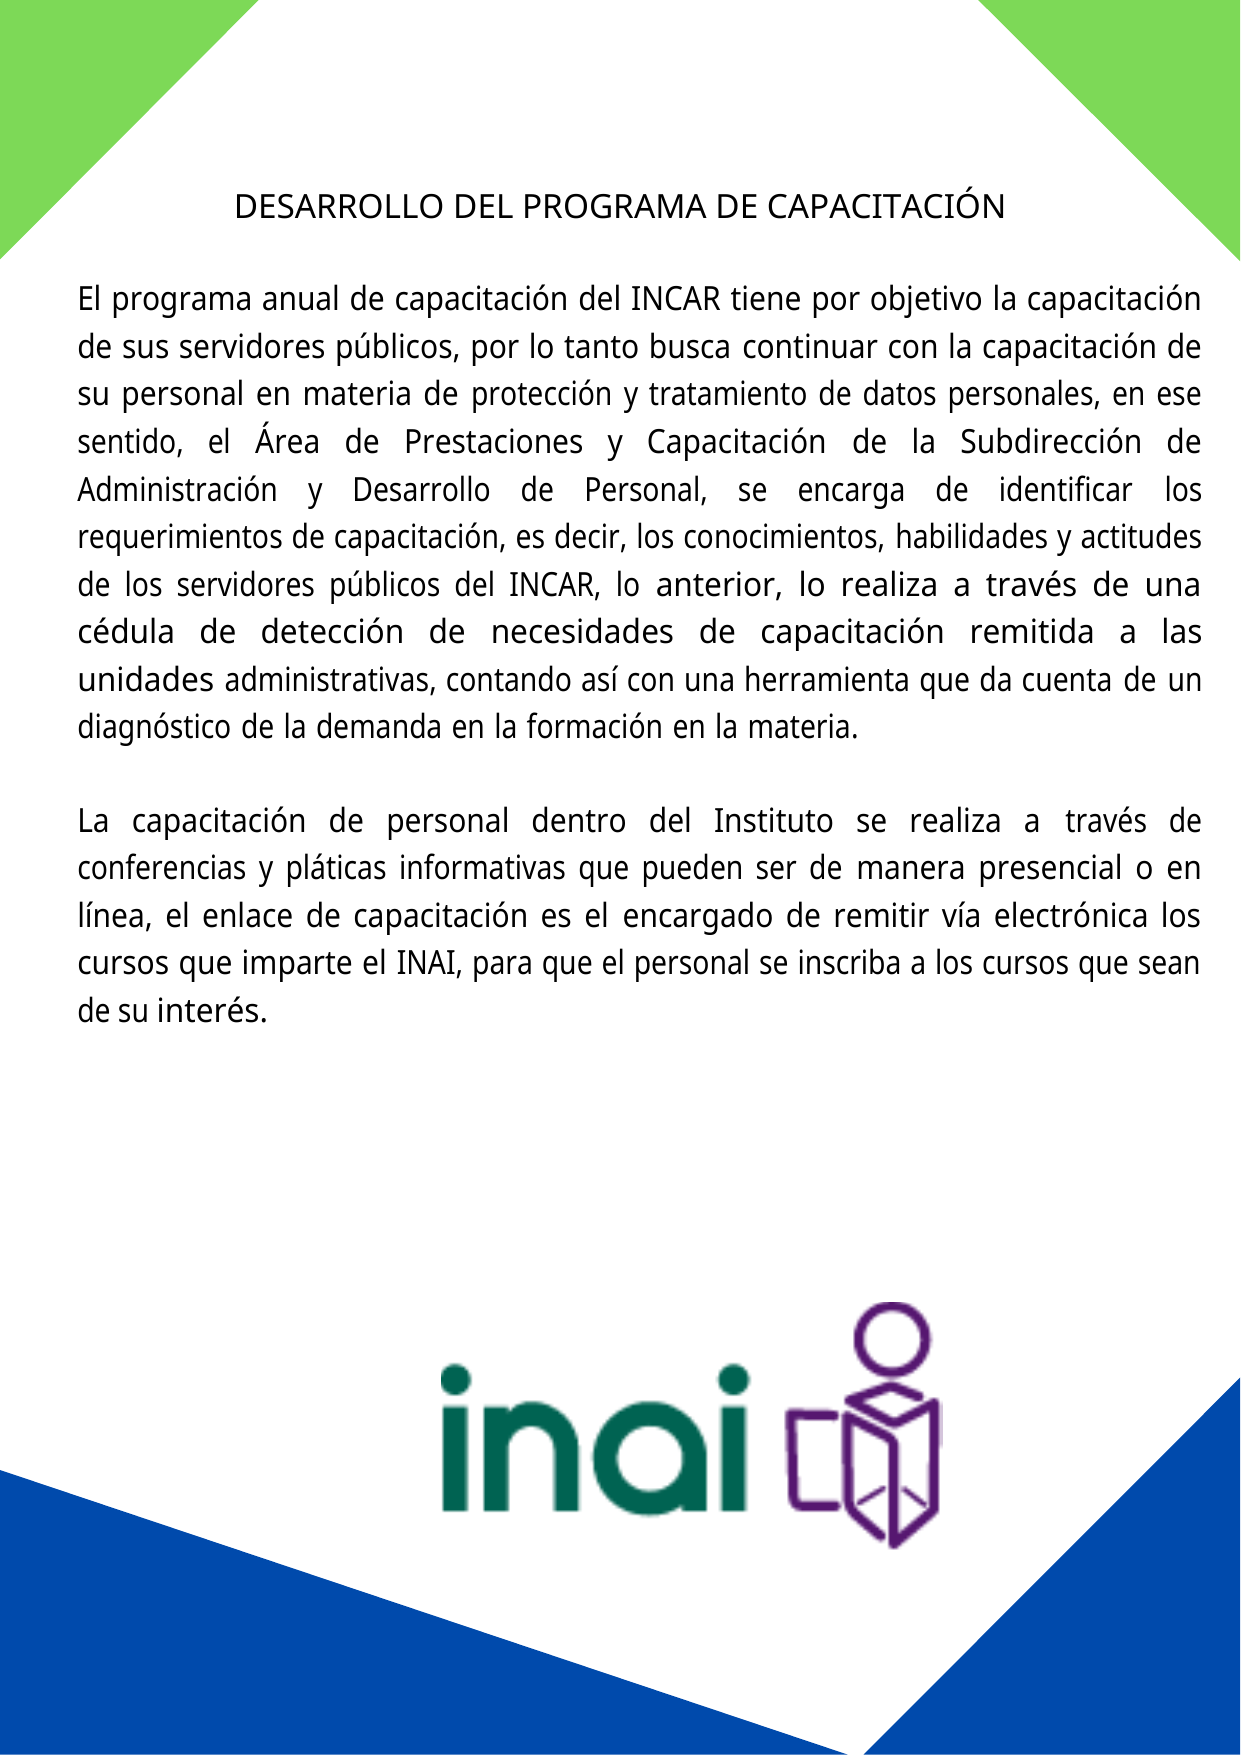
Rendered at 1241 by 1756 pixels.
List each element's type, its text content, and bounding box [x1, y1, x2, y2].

text El programa anual de capacitación del INCAR tiene por objetivo la capacitación de sus servidores públicos, por lo tanto busca continuar con la capacitación de su personal en materia de protección y tratamiento de datos personales, en ese sentido, el Área de Prestaciones y Capacitación de la Subdirección de Administración y Desarrollo de Personal, se encarga de identificar los requerimientos de capacitación, es decir, los conocimientos, habilidades y actitudes de los servidores públicos del INCAR, lo anterior, lo realiza a través de una cédula de detección de necesidades de capacitación remitida a las unidades administrativas, contando así con una herramienta que da cuenta de un diagnóstico de la demanda en la formación en la materia. [77, 275, 1202, 749]
text La capacitación de personal dentro del Instituto se realiza a través de conferencias y pláticas informativas que pueden ser de manera presencial o en línea, el enlace de capacitación es el encargado de remitir vía electrónica los cursos que imparte el INAI, para que el personal se inscriba a los cursos que sean de su interés. [77, 796, 1202, 1032]
text DESARROLLO DEL PROGRAMA DE CAPACITACIÓN [0, 183, 1240, 228]
picture [441, 1302, 943, 1553]
